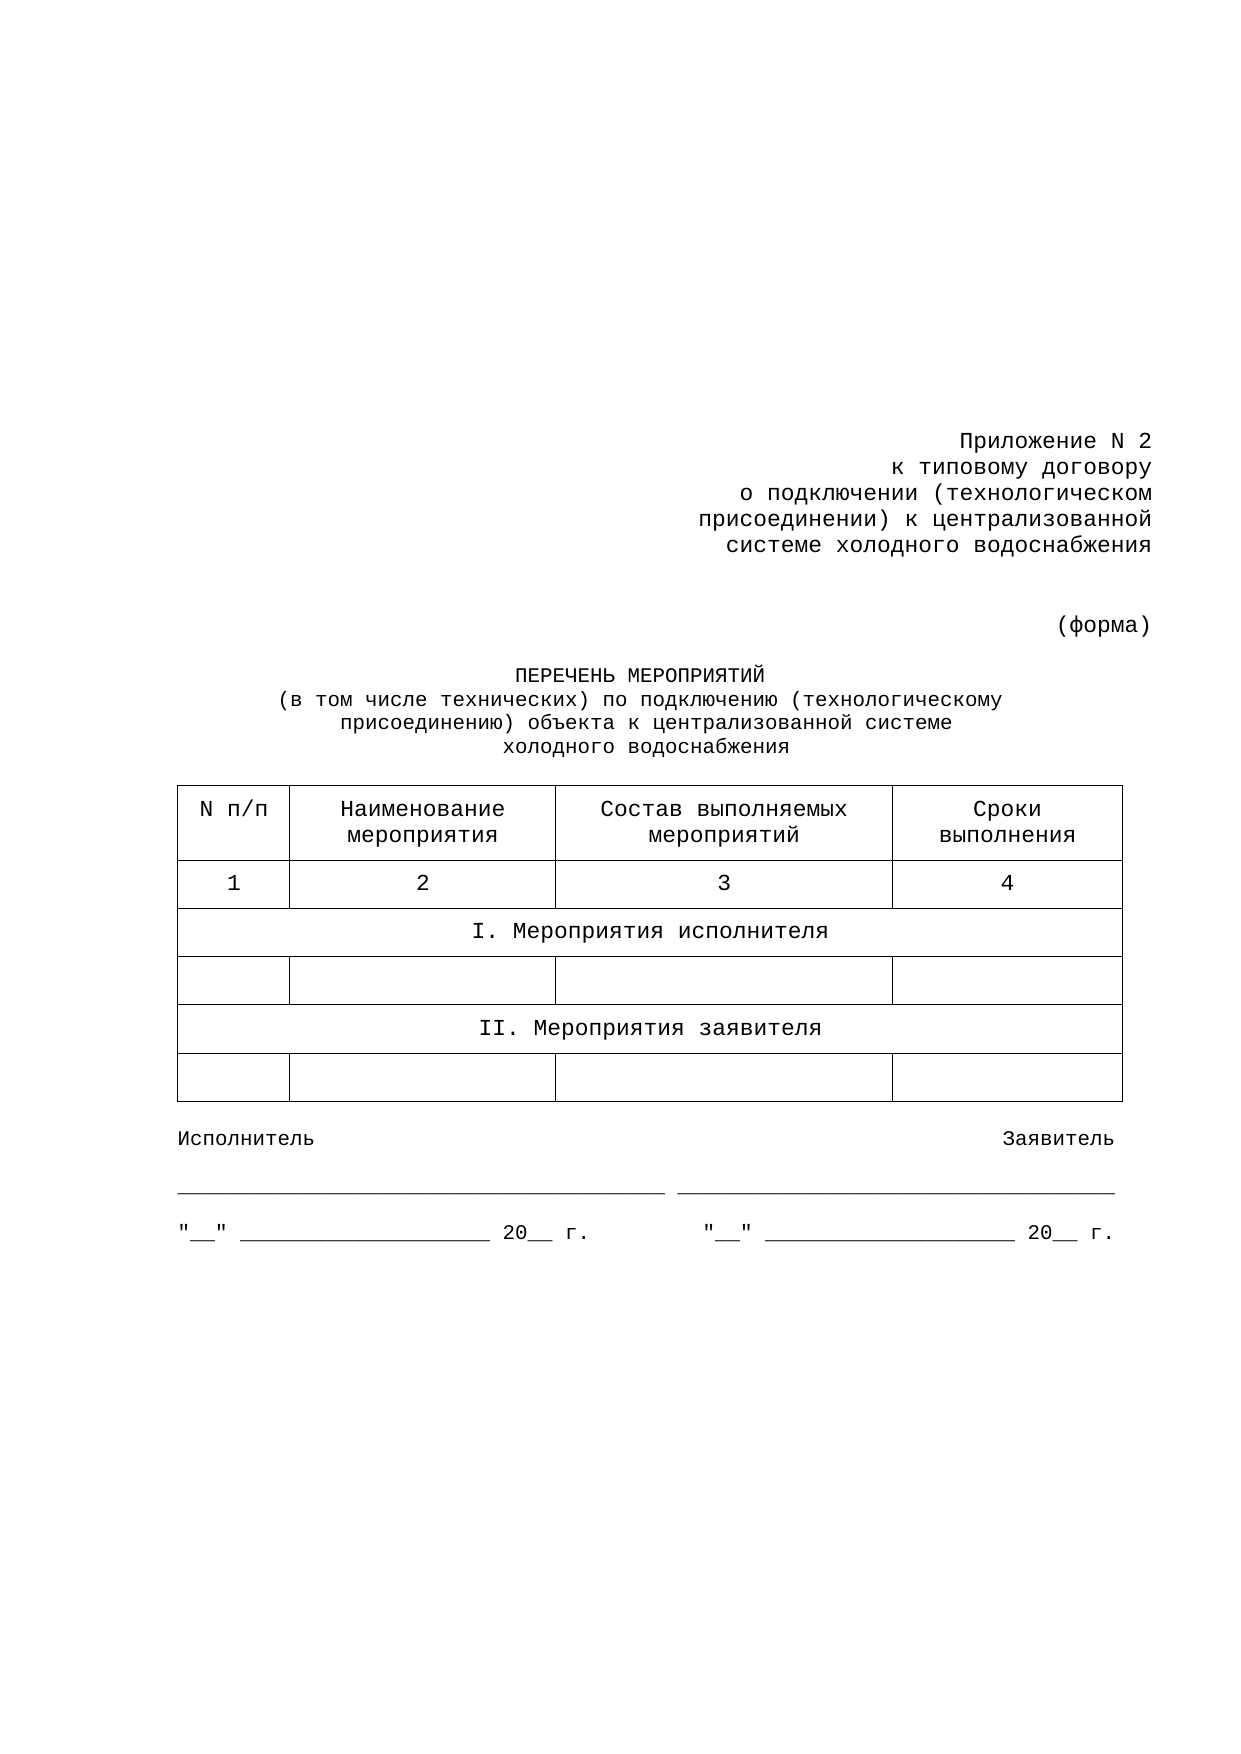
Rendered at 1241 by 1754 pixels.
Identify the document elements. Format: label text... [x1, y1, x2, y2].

text Приложение N 2 [177, 429, 1152, 455]
table_header Наименование мероприятия [290, 786, 555, 859]
table_cell [178, 1054, 289, 1101]
table_cell [556, 1054, 892, 1101]
text (в том числе технических) по подключению (технологическому [177, 688, 1152, 712]
text (форма) [177, 613, 1152, 639]
table_cell [290, 1054, 555, 1101]
text _______________________________________ ___________________________________ [177, 1175, 1152, 1199]
text ПЕРЕЧЕНЬ МЕРОПРИЯТИЙ [177, 665, 1152, 688]
table_cell [290, 957, 555, 1004]
table_cell [893, 957, 1122, 1004]
table_header N п/п [178, 786, 289, 859]
table_header Состав выполняемых мероприятий [556, 786, 892, 859]
text к типовому договору [177, 455, 1152, 481]
table_cell [893, 1054, 1122, 1101]
table_cell 3 [556, 861, 892, 908]
table_cell [178, 957, 289, 1004]
text о подключении (технологическом [177, 481, 1152, 507]
text присоединению) объекта к централизованной системе [177, 712, 1152, 736]
table_cell [556, 957, 892, 1004]
text Исполнитель Заявитель [177, 1128, 1152, 1151]
table_cell II. Мероприятия заявителя [178, 1005, 1122, 1052]
text "__" ____________________ 20__ г. "__" ____________________ 20__ г. [177, 1222, 1152, 1246]
text холодного водоснабжения [177, 736, 1152, 759]
text системе холодного водоснабжения [177, 533, 1152, 559]
table_cell I. Мероприятия исполнителя [178, 909, 1122, 956]
table_cell 1 [178, 861, 289, 908]
text присоединении) к централизованной [177, 507, 1152, 533]
table_cell 4 [893, 861, 1122, 908]
table_cell 2 [290, 861, 555, 908]
table_header Сроки выполнения [893, 786, 1122, 859]
